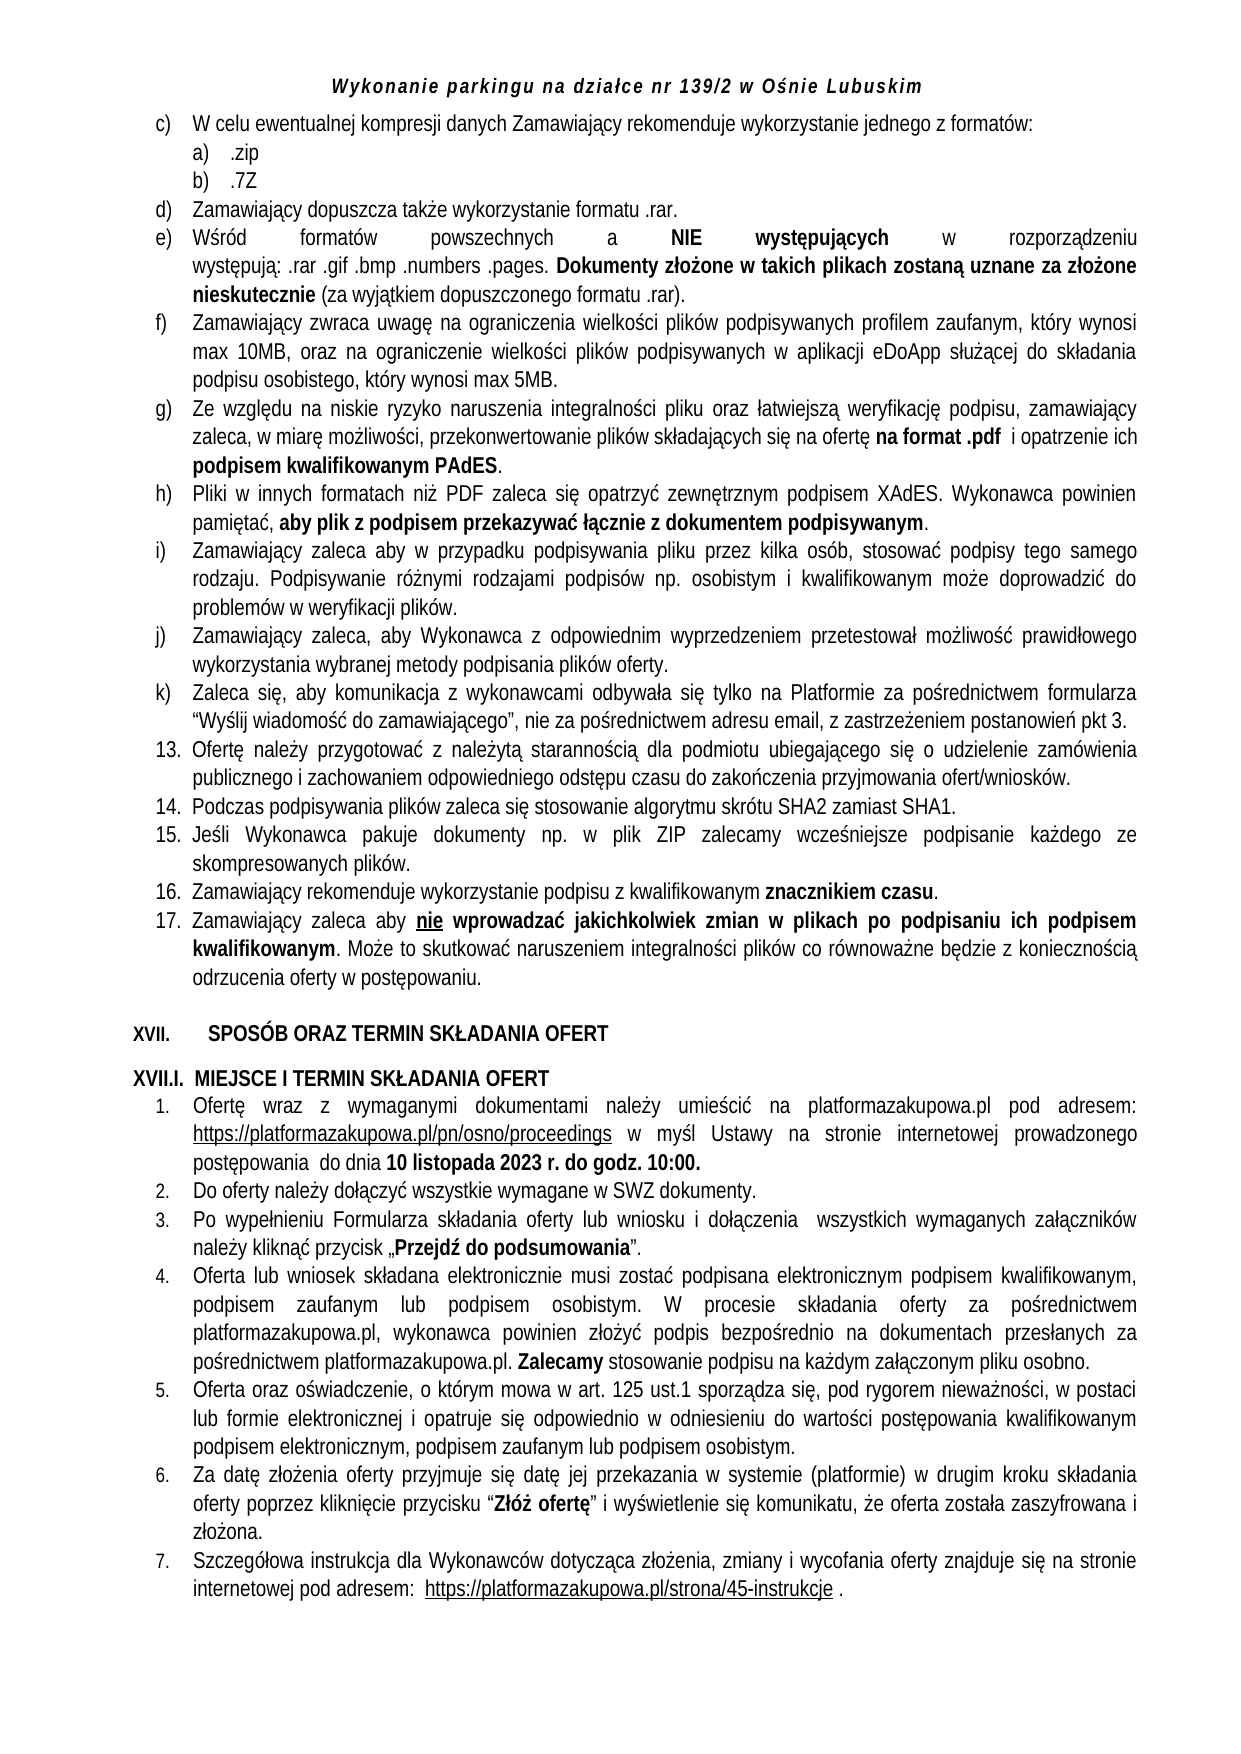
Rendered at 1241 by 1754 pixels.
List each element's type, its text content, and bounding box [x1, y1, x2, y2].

list Zamawiający zaleca aby nie wprowadzać jakichkolwiek zmian w plikach po podpisaniu ich podpisem kwalifikowanym. Może to skutkować naruszeniem integralności plików co równoważne będzie z koniecznością odrzucenia oferty w postępowaniu. [155, 907, 1137, 990]
list Jeśli Wykonawca pakuje dokumenty np. w plik ZIP zalecamy wcześniejsze podpisanie każdego ze skompresowanych plików. [155, 821, 1137, 876]
list Zamawiający zaleca, aby Wykonawca z odpowiednim wyprzedzeniem przetestował możliwość prawidłowego wykorzystania wybranej metody podpisania plików oferty. [155, 622, 1137, 677]
list Do oferty należy dołączyć wszystkie wymagane w SWZ dokumenty. [155, 1177, 1137, 1203]
list Zamawiający dopuszcza także wykorzystanie formatu .rar. [155, 196, 1137, 222]
list Za datę złożenia oferty przyjmuje się datę jej przekazania w systemie (platformie) w drugim kroku składania oferty poprzez kliknięcie przycisku “Złóż ofertę” i wyświetlenie się komunikatu, że oferta została zaszyfrowana i złożona. [155, 1461, 1137, 1545]
list .7Z [192, 167, 1137, 193]
list Oferta oraz oświadczenie, o którym mowa w art. 125 ust.1 sporządza się, pod rygorem nieważności, w postaci lub formie elektronicznej i opatruje się odpowiednio w odniesieniu do wartości postępowania kwalifikowanym podpisem elektronicznym, podpisem zaufanym lub podpisem osobistym. [155, 1376, 1137, 1459]
list Pliki w innych formatach niż PDF zaleca się opatrzyć zewnętrznym podpisem XAdES. Wykonawca powinien pamiętać, aby plik z podpisem przekazywać łącznie z dokumentem podpisywanym. [155, 480, 1137, 535]
list Zamawiający zwraca uwagę na ograniczenia wielkości plików podpisywanych profilem zaufanym, który wynosi max 10MB, oraz na ograniczenie wielkości plików podpisywanych w aplikacji eDoApp służącej do składania podpisu osobistego, który wynosi max 5MB. [155, 309, 1137, 393]
list Zamawiający zaleca aby w przypadku podpisywania pliku przez kilka osób, stosować podpisy tego samego rodzaju. Podpisywanie różnymi rodzajami podpisów np. osobistym i kwalifikowanym może doprowadzić do problemów w weryfikacji plików. [155, 537, 1137, 620]
list Po wypełnieniu Formularza składania oferty lub wniosku i dołączenia wszystkich wymaganych załączników należy kliknąć przycisk „Przejdź do podsumowania”. [155, 1206, 1137, 1260]
list W celu ewentualnej kompresji danych Zamawiający rekomenduje wykorzystanie jednego z formatów: [155, 110, 1137, 137]
list Oferta lub wniosek składana elektronicznie musi zostać podpisana elektronicznym podpisem kwalifikowanym, podpisem zaufanym lub podpisem osobistym. W procesie składania oferty za pośrednictwem platformazakupowa.pl, wykonawca powinien złożyć podpis bezpośrednio na dokumentach przesłanych za pośrednictwem platformazakupowa.pl. Zalecamy stosowanie podpisu na każdym załączonym pliku osobno. [155, 1262, 1137, 1374]
list Zamawiający rekomenduje wykorzystanie podpisu z kwalifikowanym znacznikiem czasu. [155, 878, 1137, 904]
text XVII.I. MIEJSCE I TERMIN SKŁADANIA OFERT [133, 1065, 1137, 1092]
list Zaleca się, aby komunikacja z wykonawcami odbywała się tylko na Platformie za pośrednictwem formularza “Wyślij wiadomość do zamawiającego”, nie za pośrednictwem adresu email, z zastrzeżeniem postanowień pkt 3. [155, 679, 1137, 734]
list Wśród formatów powszechnych a NIE występujących w rozporządzeniu występują: .rar .gif .bmp .numbers .pages. Dokumenty złożone w takich plikach zostaną uznane za złożone nieskutecznie (za wyjątkiem dopuszczonego formatu .rar). [155, 224, 1137, 307]
list Ofertę wraz z wymaganymi dokumentami należy umieścić na platformazakupowa.pl pod adresem: https://platformazakupowa.pl/pn/osno/proceedings w myśl Ustawy na stronie internetowej prowadzonego postępowania do dnia 10 listopada 2023 r. do godz. 10:00. [155, 1092, 1137, 1175]
list .zip [192, 139, 1137, 165]
list SPOSÓB ORAZ TERMIN SKŁADANIA OFERT [133, 1020, 1137, 1047]
list Ofertę należy przygotować z należytą starannością dla podmiotu ubiegającego się o udzielenie zamówienia publicznego i zachowaniem odpowiedniego odstępu czasu do zakończenia przyjmowania ofert/wniosków. [155, 736, 1137, 791]
list Ze względu na niskie ryzyko naruszenia integralności pliku oraz łatwiejszą weryfikację podpisu, zamawiający zaleca, w miarę możliwości, przekonwertowanie plików składających się na ofertę na format .pdf i opatrzenie ich podpisem kwalifikowanym PAdES. [155, 395, 1137, 478]
list Szczegółowa instrukcja dla Wykonawców dotycząca złożenia, zmiany i wycofania oferty znajduje się na stronie internetowej pod adresem: https://platformazakupowa.pl/strona/45-instrukcje . [155, 1547, 1137, 1602]
list Podczas podpisywania plików zaleca się stosowanie algorytmu skrótu SHA2 zamiast SHA1. [155, 793, 1137, 819]
